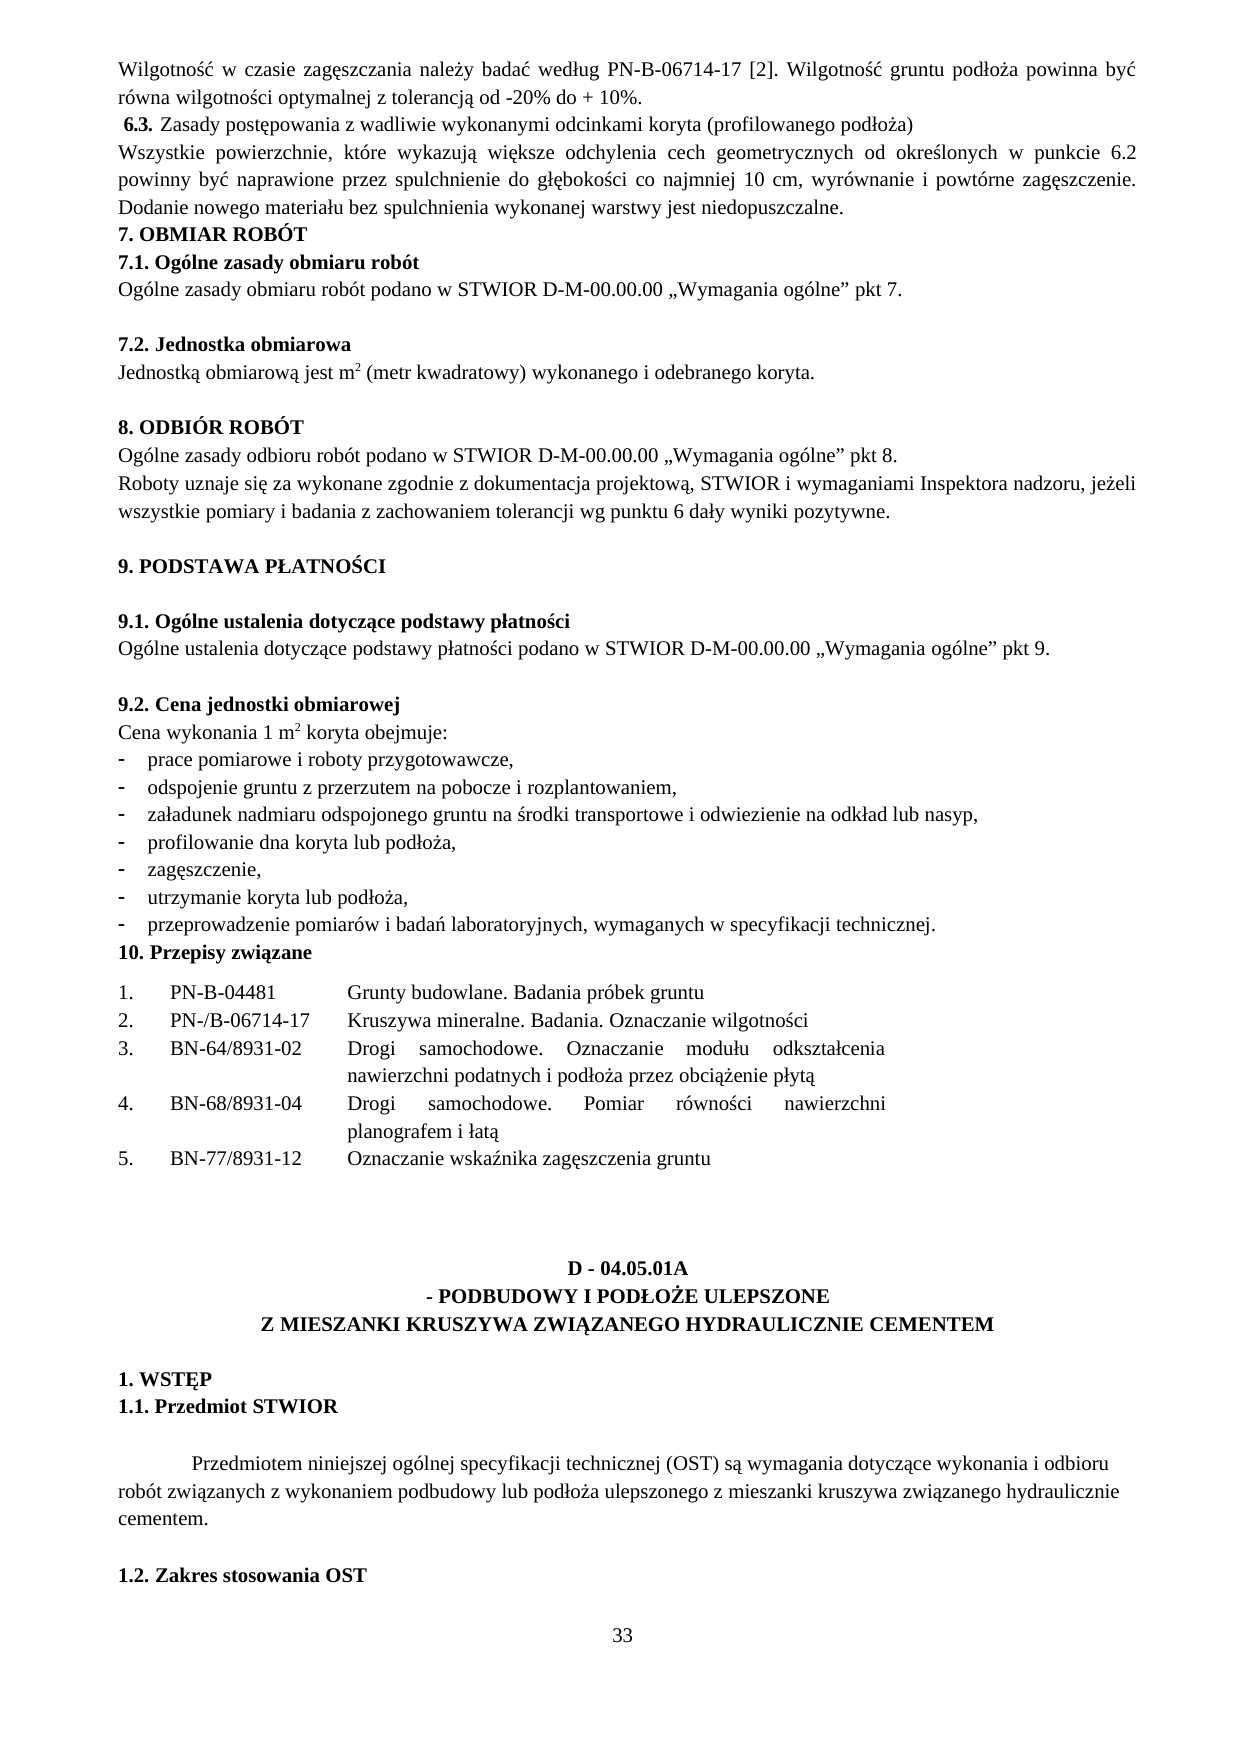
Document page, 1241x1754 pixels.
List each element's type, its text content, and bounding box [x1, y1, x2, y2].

text Jednostką obmiarową jest m2 (metr kwadratowy) wykonanego i odebranego koryta. [118, 360, 1180, 384]
list załadunek nadmiaru odspojonego gruntu na środki transportowe i odwiezienie na odkład lub nasyp, [118, 802, 1180, 826]
text Wilgotność w czasie zagęszczania należy badać według PN-B-06714-17 [2]. Wilgotność gruntu podłoża powinna być równa wilgotności optymalnej z tolerancją od -20% do + 10%. [118, 57, 1137, 109]
subtitle Jednostka obmiarowa [118, 332, 1180, 356]
list przeprowadzenie pomiarów i badań laboratoryjnych, wymaganych w specyfikacji technicznej. [118, 912, 1180, 936]
list BN-64/8931-02 Drogi samochodowe. Oznaczanie modułu odkształcenia nawierzchni podatnych i podłoża przez obciążenie płytą [118, 1036, 886, 1087]
list PN-B-04481 Grunty budowlane. Badania próbek gruntu [118, 980, 1180, 1004]
subtitle Z MIESZANKI KRUSZYWA ZWIĄZANEGO HYDRAULICZNIE CEMENTEM [121, 1312, 1133, 1336]
subtitle OBMIAR ROBÓT [118, 223, 1180, 246]
text Wszystkie powierzchnie, które wykazują większe odchylenia cech geometrycznych od określonych w punkcie 6.2 powinny być naprawione przez spulchnienie do głębokości co najmniej 10 cm, wyrównanie i powtórne zagęszczenie. Dodanie nowego materiału bez spulchnienia wykonanej warstwy jest niedopuszczalne. [118, 140, 1137, 219]
text Cena wykonania 1 m2 koryta obejmuje: [118, 719, 1180, 744]
subtitle Cena jednostki obmiarowej [118, 691, 1180, 716]
subtitle PODSTAWA PŁATNOŚCI [118, 553, 1180, 578]
list zagęszczenie, [118, 857, 1180, 881]
list Ogólne zasady obmiaru robót [118, 250, 1180, 274]
text Ogólne ustalenia dotyczące podstawy płatności podano w STWIOR D-M-00.00.00 „Wymagania ogólne” pkt 9. [118, 636, 1180, 660]
list odspojenie gruntu z przerzutem na pobocze i rozplantowaniem, [118, 775, 1180, 799]
subtitle Przepisy związane [118, 940, 1180, 964]
list BN-77/8931-12 Oznaczanie wskaźnika zagęszczenia gruntu [118, 1146, 1180, 1170]
list Ogólne ustalenia dotyczące podstawy płatności [118, 609, 1180, 633]
list WSTĘP [118, 1367, 1180, 1391]
list Zasady postępowania z wadliwie wykonanymi odcinkami koryta (profilowanego podłoża) [123, 112, 1180, 136]
text Ogólne zasady obmiaru robót podano w STWIOR D-M-00.00.00 „Wymagania ogólne” pkt 7. [118, 277, 1180, 301]
text Ogólne zasady odbioru robót podano w STWIOR D-M-00.00.00 „Wymagania ogólne” pkt 8. [118, 443, 1180, 467]
list prace pomiarowe i roboty przygotowawcze, [118, 747, 1180, 771]
text Roboty uznaje się za wykonane zgodnie z dokumentacja projektową, STWIOR i wymaganiami Inspektora nadzoru, jeżeli wszystkie pomiary i badania z zachowaniem tolerancji wg punktu 6 dały wyniki pozytywne. [118, 471, 1137, 523]
subtitle ODBIÓR ROBÓT [118, 415, 1180, 439]
subtitle D - 04.05.01A [122, 1256, 1133, 1280]
subtitle Zakres stosowania OST [118, 1563, 1180, 1587]
list utrzymanie koryta lub podłoża, [118, 885, 1180, 909]
list PN-/B-06714-17 Kruszywa mineralne. Badania. Oznaczanie wilgotności [118, 1008, 1180, 1032]
text - PODBUDOWY I PODŁOŻE ULEPSZONE [122, 1284, 1133, 1308]
subtitle Przedmiot STWIOR [118, 1394, 1180, 1418]
text Przedmiotem niniejszej ogólnej specyfikacji technicznej (OST) są wymagania dotyczące wykonania i odbioru robót związanych z wykonaniem podbudowy lub podłoża ulepszonego z mieszanki kruszywa związanego hydraulicznie cementem. [118, 1451, 1122, 1530]
list profilowanie dna koryta lub podłoża, [118, 830, 1180, 854]
list BN-68/8931-04 Drogi samochodowe. Pomiar równości nawierzchni planografem i łatą [118, 1091, 887, 1143]
